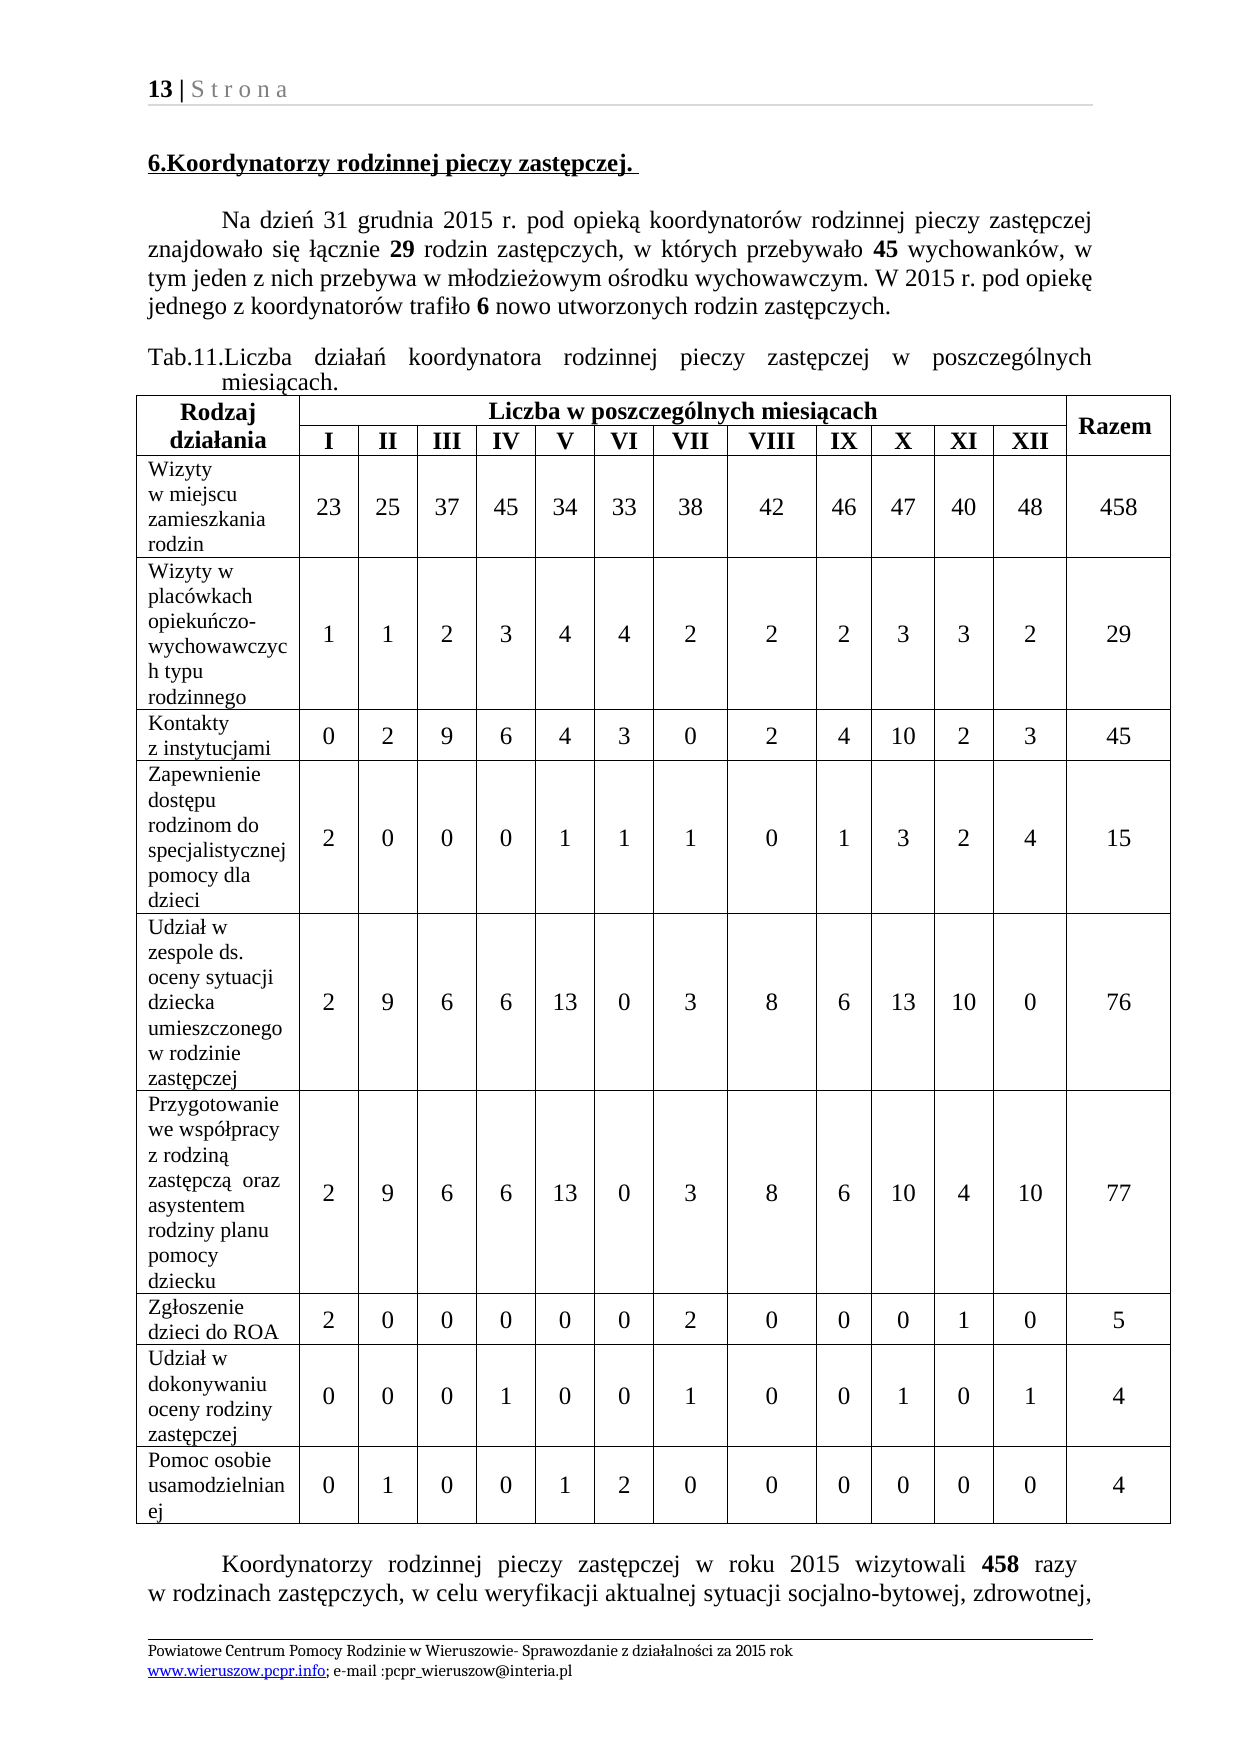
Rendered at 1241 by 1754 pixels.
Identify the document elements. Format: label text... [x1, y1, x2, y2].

table_cell 2 [654, 1294, 727, 1344]
table_cell 2 [300, 1091, 358, 1293]
table_cell 0 [300, 1447, 358, 1523]
table_cell VI [595, 426, 653, 455]
table_header Rodzaj działania [137, 396, 299, 455]
table_cell 15 [1067, 761, 1170, 913]
table_cell 0 [595, 1294, 653, 1344]
table_cell 47 [872, 456, 934, 557]
table_cell 48 [994, 456, 1066, 557]
table_cell 0 [728, 761, 816, 913]
table_cell 0 [994, 1447, 1066, 1523]
text Na dzień 31 grudnia 2015 r. pod opieką koordynatorów rodzinnej pieczy zastępczej znajdowało się łącznie 29 rodzin zastępczych, w których przebywało 45 wychowanków, w tym jeden z nich przebywa w młodzieżowym ośrodku wychowawczym. W 2015 r. pod opiekę jednego z koordynatorów trafiło 6 nowo utworzonych rodzin zastępczych. [148, 205, 1093, 320]
table_cell 4 [595, 558, 653, 709]
table_cell 23 [300, 456, 358, 557]
table_cell 0 [536, 1294, 594, 1344]
table_cell 0 [477, 1294, 535, 1344]
table_cell 10 [872, 1091, 934, 1293]
table_cell 4 [1067, 1447, 1170, 1523]
table_cell 0 [300, 1345, 358, 1446]
table_cell 2 [728, 710, 816, 760]
text 6.Koordynatorzy rodzinnej pieczy zastępczej. [148, 148, 1093, 176]
table_cell 1 [994, 1345, 1066, 1446]
table_header Razem [1067, 396, 1170, 455]
table_cell 42 [728, 456, 816, 557]
table_cell 3 [654, 1091, 727, 1293]
table_cell III [418, 426, 476, 455]
table_cell 6 [418, 914, 476, 1090]
table_cell 4 [935, 1091, 993, 1293]
table_cell 0 [359, 1345, 417, 1446]
table_cell 9 [359, 1091, 417, 1293]
table_cell 9 [359, 914, 417, 1090]
table_cell 0 [872, 1447, 934, 1523]
table_cell 0 [935, 1345, 993, 1446]
table_cell 13 [536, 914, 594, 1090]
table_cell Wizyty w miejscu zamieszkania rodzin [137, 456, 299, 557]
table_cell 2 [728, 558, 816, 709]
table_cell 3 [935, 558, 993, 709]
table_cell 0 [418, 761, 476, 913]
table_cell 1 [536, 1447, 594, 1523]
table_cell 3 [872, 558, 934, 709]
table_cell Zapewnienie dostępu rodzinom do specjalistycznej pomocy dla dzieci [137, 761, 299, 913]
table_cell 76 [1067, 914, 1170, 1090]
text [148, 1549, 1093, 1606]
table_cell 6 [817, 1091, 871, 1293]
text Tab.11.Liczba działań koordynatora rodzinnej pieczy zastępczej w poszczególnych miesiącach. [148, 345, 1093, 395]
table_cell 3 [477, 558, 535, 709]
table_cell 2 [935, 761, 993, 913]
table_cell 0 [536, 1345, 594, 1446]
table_cell 0 [728, 1345, 816, 1446]
table_cell 4 [994, 761, 1066, 913]
table_cell VII [654, 426, 727, 455]
table_cell X [872, 426, 934, 455]
table_cell 6 [477, 914, 535, 1090]
table_cell 0 [654, 710, 727, 760]
table_cell 0 [477, 1447, 535, 1523]
table_cell 3 [994, 710, 1066, 760]
table_cell Wizyty w placówkach opiekuńczo-wychowawczych typu rodzinnego [137, 558, 299, 709]
table_cell Udział w dokonywaniu oceny rodziny zastępczej [137, 1345, 299, 1446]
table_cell 2 [595, 1447, 653, 1523]
table_cell Pomoc osobie usamodzielnianej [137, 1447, 299, 1523]
table_cell 13 [536, 1091, 594, 1293]
table_cell 0 [935, 1447, 993, 1523]
table_cell 29 [1067, 558, 1170, 709]
table_cell 1 [536, 761, 594, 913]
table_cell 2 [300, 1294, 358, 1344]
table_cell 2 [817, 558, 871, 709]
table_cell 2 [994, 558, 1066, 709]
table_cell V [536, 426, 594, 455]
table_cell 33 [595, 456, 653, 557]
table_cell 0 [595, 1091, 653, 1293]
table_cell IV [477, 426, 535, 455]
table_cell 0 [595, 914, 653, 1090]
table_cell 46 [817, 456, 871, 557]
table_cell 0 [994, 1294, 1066, 1344]
table_cell 1 [595, 761, 653, 913]
table_cell 0 [872, 1294, 934, 1344]
table_cell 25 [359, 456, 417, 557]
table_cell 38 [654, 456, 727, 557]
table_cell II [359, 426, 417, 455]
table_cell 1 [359, 558, 417, 709]
table_cell 1 [935, 1294, 993, 1344]
table_cell 2 [654, 558, 727, 709]
table_cell 3 [595, 710, 653, 760]
table_cell 45 [1067, 710, 1170, 760]
table_cell Przygotowanie we współpracy z rodziną zastępczą oraz asystentem rodziny planu pomocy dziecku [137, 1091, 299, 1293]
table_cell 77 [1067, 1091, 1170, 1293]
table_cell 0 [994, 914, 1066, 1090]
table_cell 3 [872, 761, 934, 913]
table_cell 6 [817, 914, 871, 1090]
table_cell Udział w zespole ds. oceny sytuacji dziecka umieszczonego w rodzinie zastępczej [137, 914, 299, 1090]
table_cell 0 [359, 761, 417, 913]
table_cell 0 [654, 1447, 727, 1523]
table_cell 8 [728, 914, 816, 1090]
table_cell 0 [817, 1345, 871, 1446]
table_cell 8 [728, 1091, 816, 1293]
table_cell 1 [477, 1345, 535, 1446]
table_cell 9 [418, 710, 476, 760]
table_cell 0 [728, 1294, 816, 1344]
table_cell 458 [1067, 456, 1170, 557]
table_cell 0 [477, 761, 535, 913]
table_cell 0 [817, 1447, 871, 1523]
table_cell 40 [935, 456, 993, 557]
table_cell 2 [300, 914, 358, 1090]
table_cell VIII [728, 426, 816, 455]
table_cell 6 [477, 1091, 535, 1293]
table_cell 2 [935, 710, 993, 760]
table_cell IX [817, 426, 871, 455]
table_cell 4 [536, 710, 594, 760]
table_cell 1 [654, 1345, 727, 1446]
table_cell 2 [300, 761, 358, 913]
table_cell I [300, 426, 358, 455]
table_cell 0 [817, 1294, 871, 1344]
table_cell XI [935, 426, 993, 455]
table_cell 0 [595, 1345, 653, 1446]
table_header Liczba w poszczególnych miesiącach [300, 396, 1066, 425]
table_cell 0 [300, 710, 358, 760]
table_cell 0 [418, 1447, 476, 1523]
table_cell 4 [1067, 1345, 1170, 1446]
table_cell 45 [477, 456, 535, 557]
table_cell 1 [300, 558, 358, 709]
table_cell 0 [359, 1294, 417, 1344]
table_cell 10 [994, 1091, 1066, 1293]
table_cell 1 [654, 761, 727, 913]
table_cell 13 [872, 914, 934, 1090]
table_cell Zgłoszenie dzieci do ROA [137, 1294, 299, 1344]
table_cell 6 [477, 710, 535, 760]
table_cell 5 [1067, 1294, 1170, 1344]
table_cell 1 [872, 1345, 934, 1446]
table_cell 0 [418, 1345, 476, 1446]
table_cell 0 [728, 1447, 816, 1523]
table_cell 0 [418, 1294, 476, 1344]
table_cell 1 [817, 761, 871, 913]
table_cell 3 [654, 914, 727, 1090]
table_cell 4 [536, 558, 594, 709]
table_cell 10 [872, 710, 934, 760]
table_cell 37 [418, 456, 476, 557]
table_cell 2 [359, 710, 417, 760]
table_cell Kontakty z instytucjami [137, 710, 299, 760]
table_cell 4 [817, 710, 871, 760]
table_cell 1 [359, 1447, 417, 1523]
table_cell 34 [536, 456, 594, 557]
table_cell 6 [418, 1091, 476, 1293]
table_cell 10 [935, 914, 993, 1090]
table_cell 2 [418, 558, 476, 709]
table_cell XII [994, 426, 1066, 455]
